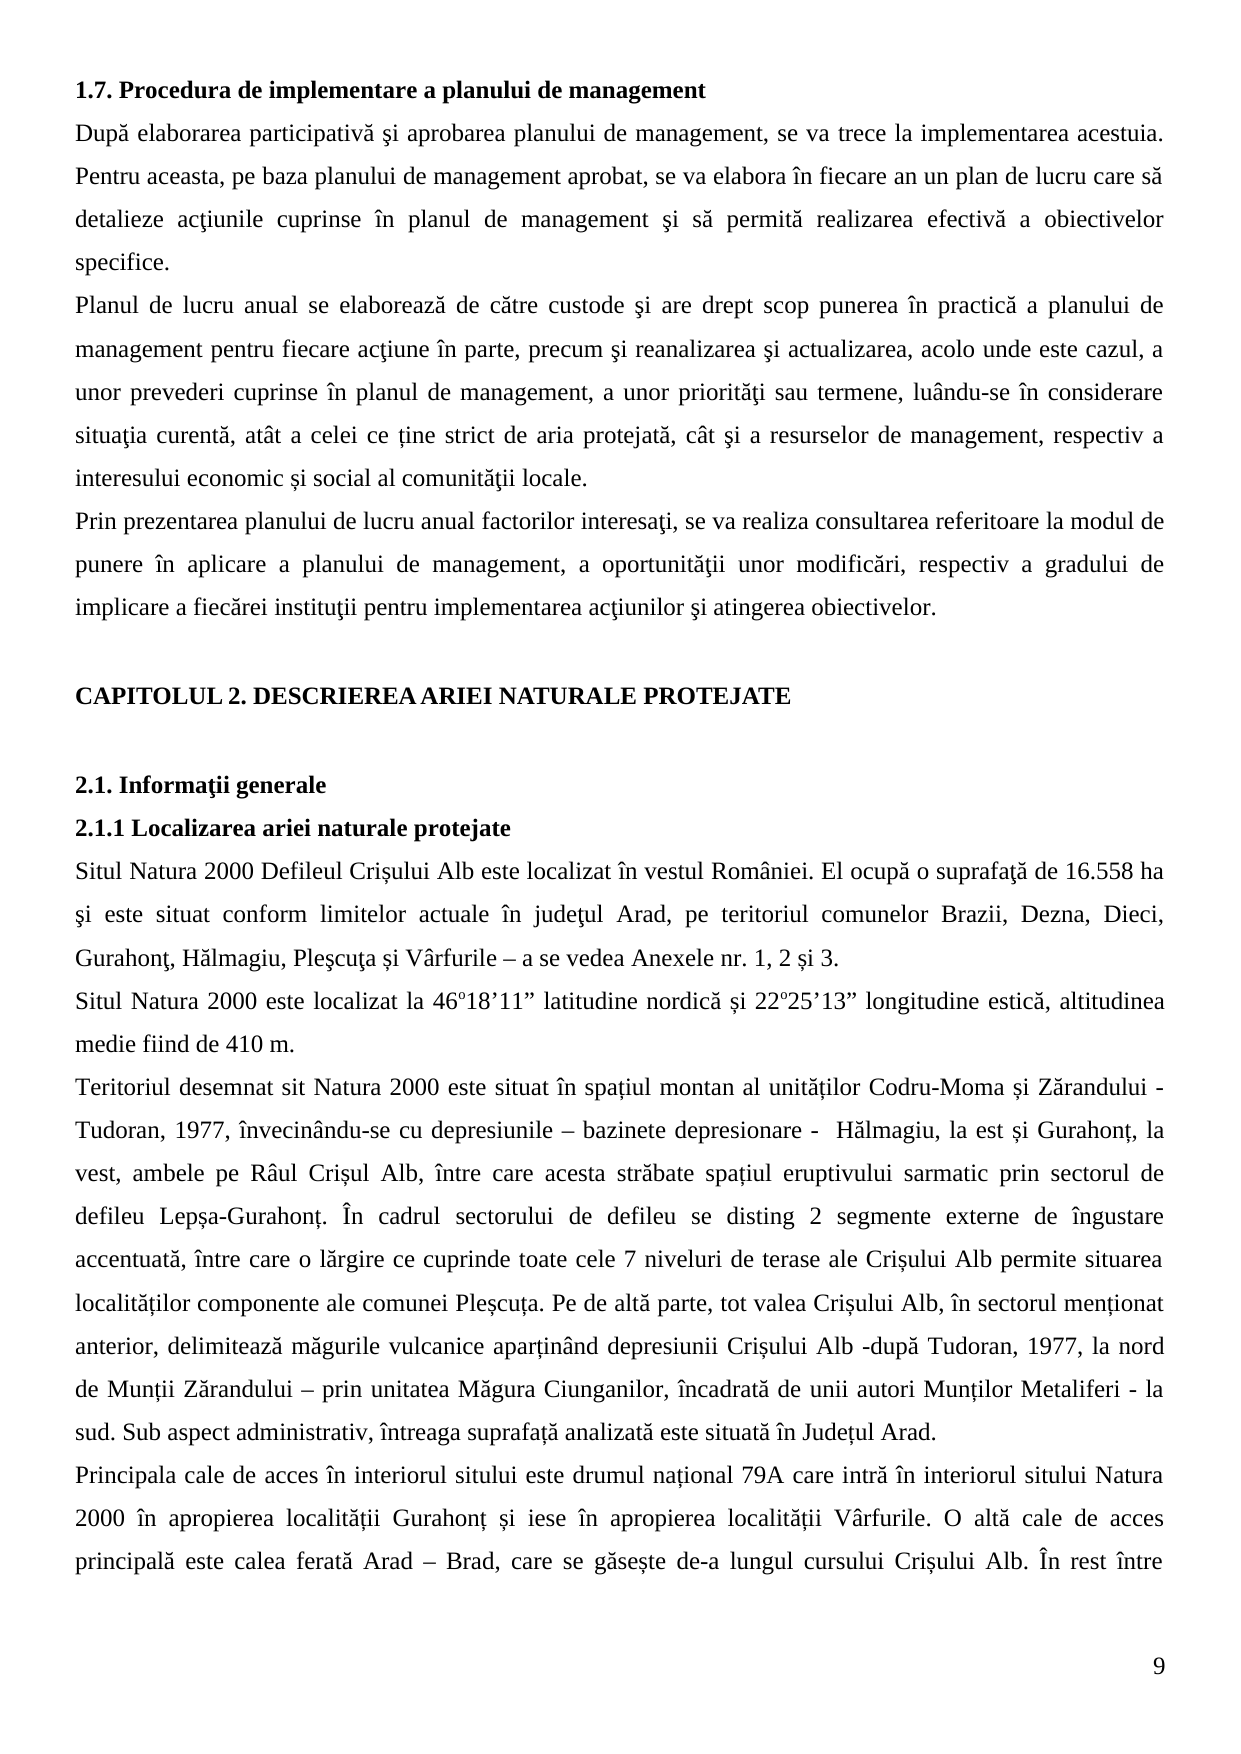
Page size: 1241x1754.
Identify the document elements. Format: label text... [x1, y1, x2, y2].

text Planul de lucru anual se elaborează de către custode şi are drept scop punerea în practică a planului de management pentru fiecare acţiune în parte, precum şi reanalizarea şi actualizarea, acolo unde este cazul, a unor prevederi cuprinse în planul de management, a unor priorităţi sau termene, luându-se în considerare situaţia curentă, atât a celei ce ține strict de aria protejată, cât şi a resurselor de management, respectiv a interesului economic și social al comunităţii locale. [75, 291, 1165, 492]
text Situl Natura 2000 Defileul Crișului Alb este localizat în vestul României. El ocupă o suprafaţă de 16.558 ha şi este situat conform limitelor actuale în judeţul Arad, pe teritoriul comunelor Brazii, Dezna, Dieci, Gurahonţ, Hălmagiu, Pleşcuţa și Vârfurile – a se vedea Anexele nr. 1, 2 și 3. [75, 856, 1165, 971]
text Prin prezentarea planului de lucru anual factorilor interesaţi, se va realiza consultarea referitoare la modul de punere în aplicare a planului de management, a oportunităţii unor modificări, respectiv a gradului de implicare a fiecărei instituţii pentru implementarea acţiunilor şi atingerea obiectivelor. [75, 506, 1165, 621]
text CAPITOLUL 2. DESCRIEREA ARIEI NATURALE PROTEJATE [75, 681, 1165, 710]
text Teritoriul desemnat sit Natura 2000 este situat în spațiul montan al unităților Codru-Moma și Zărandului - Tudoran, 1977, învecinându-se cu depresiunile – bazinete depresionare - Hălmagiu, la est și Gurahonț, la vest, ambele pe Râul Crișul Alb, între care acesta străbate spațiul eruptivului sarmatic prin sectorul de defileu Lepșa-Gurahonț. În cadrul sectorului de defileu se disting 2 segmente externe de îngustare accentuată, între care o lărgire ce cuprinde toate cele 7 niveluri de terase ale Crișului Alb permite situarea localităților componente ale comunei Pleșcuța. Pe de altă parte, tot valea Crișului Alb, în sectorul menționat anterior, delimitează măgurile vulcanice aparținând depresiunii Crișului Alb -după Tudoran, 1977, la nord de Munții Zărandului – prin unitatea Măgura Ciunganilor, încadrată de unii autori Munților Metaliferi - la sud. Sub aspect administrativ, întreaga suprafață analizată este situată în Județul Arad. [75, 1072, 1165, 1446]
text Situl Natura 2000 este localizat la 46o18’11” latitudine nordică și 22o25’13” longitudine estică, altitudinea medie fiind de 410 m. [75, 986, 1165, 1058]
text 2.1. Informaţii generale [75, 770, 1165, 799]
subtitle 1.7. Procedura de implementare a planului de management [75, 75, 1165, 104]
subtitle 2.1.1 Localizarea ariei naturale protejate [75, 813, 1165, 842]
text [75, 1460, 1165, 1575]
text După elaborarea participativă şi aprobarea planului de management, se va trece la implementarea acestuia. Pentru aceasta, pe baza planului de management aprobat, se va elabora în fiecare an un plan de lucru care să detalieze acţiunile cuprinse în planul de management şi să permită realizarea efectivă a obiectivelor specifice. [75, 118, 1165, 276]
